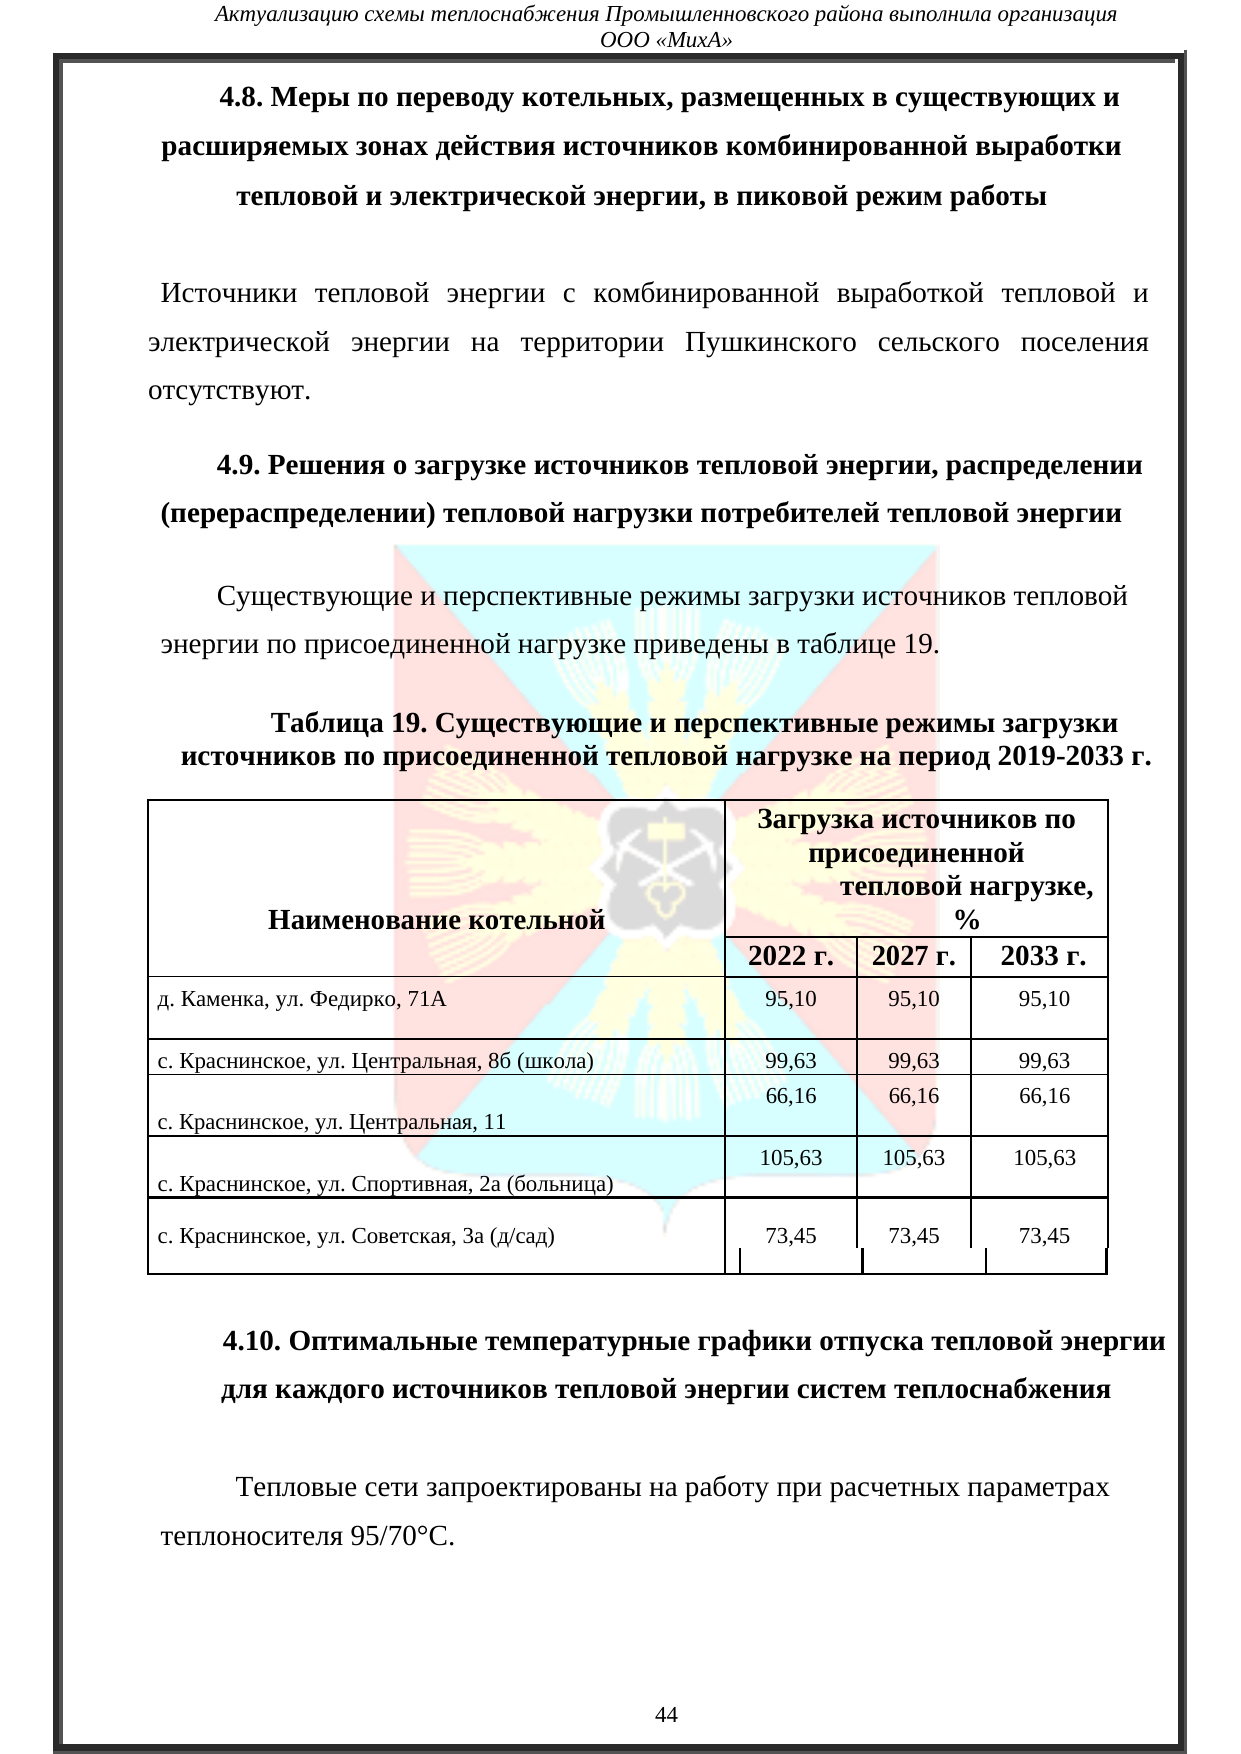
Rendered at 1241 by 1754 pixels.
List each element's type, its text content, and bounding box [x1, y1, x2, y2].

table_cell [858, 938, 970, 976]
text 4.9. Решения о загрузке источников тепловой энергии, распределении (перераспределении) тепловой нагрузки потребителей тепловой энергии [160, 447, 1172, 529]
text Тепловые сети запроектированы на работу при расчетных параметрах теплоносителя 95/70°С. [160, 1469, 1172, 1551]
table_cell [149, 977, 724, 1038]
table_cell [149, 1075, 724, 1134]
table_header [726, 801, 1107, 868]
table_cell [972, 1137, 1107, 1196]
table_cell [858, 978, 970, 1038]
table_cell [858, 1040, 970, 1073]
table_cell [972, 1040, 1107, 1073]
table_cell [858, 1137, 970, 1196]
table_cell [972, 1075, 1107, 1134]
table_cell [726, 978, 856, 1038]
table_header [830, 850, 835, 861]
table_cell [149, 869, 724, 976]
text 4.10. Оптимальные температурные графики отпуска тепловой энергии для каждого источников тепловой энергии систем теплоснабжения [160, 1323, 1172, 1405]
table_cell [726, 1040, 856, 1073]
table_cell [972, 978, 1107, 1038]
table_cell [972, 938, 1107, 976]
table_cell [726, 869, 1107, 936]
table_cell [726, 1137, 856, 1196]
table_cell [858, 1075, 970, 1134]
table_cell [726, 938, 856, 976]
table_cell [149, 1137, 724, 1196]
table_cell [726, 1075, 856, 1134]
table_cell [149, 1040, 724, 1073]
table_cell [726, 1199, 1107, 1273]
text Таблица 19. Существующие и перспективные режимы загрузки источников по присоединенной тепловой нагрузке на период 2019-2033 г. [160, 707, 1172, 772]
text 4.8. Меры по переводу котельных, размещенных в существующих и расширяемых зонах действия источников комбинированной выработки тепловой и электрической энергии, в пиковой режим работы [148, 79, 1135, 211]
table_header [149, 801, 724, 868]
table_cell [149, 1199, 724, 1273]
text Источники тепловой энергии с комбинированной выработкой тепловой и электрической энергии на территории Пушкинского сельского поселения отсутствуют. [148, 275, 1150, 406]
text Существующие и перспективные режимы загрузки источников тепловой энергии по присоединенной нагрузке приведены в таблице 19. [160, 578, 1172, 660]
